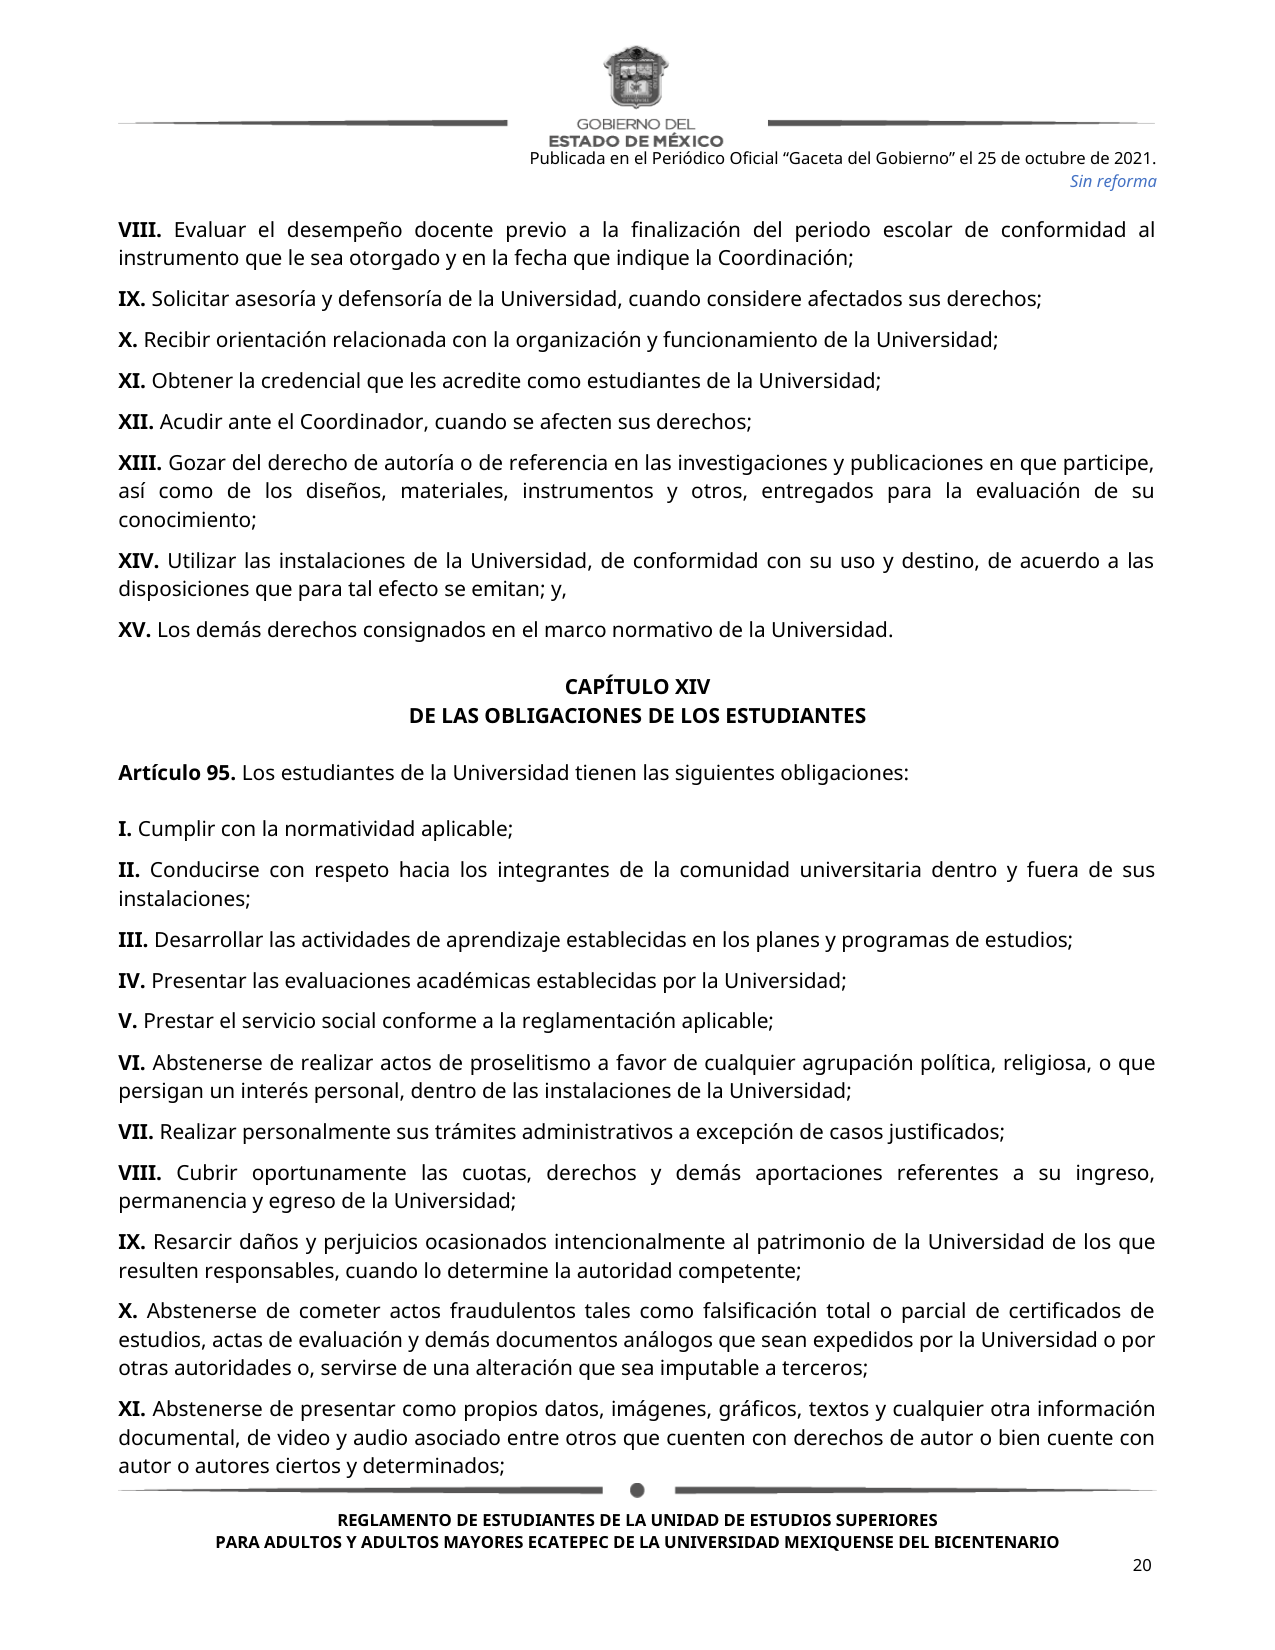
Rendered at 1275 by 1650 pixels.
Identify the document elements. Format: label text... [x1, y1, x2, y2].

text XI. Obtener la credencial que les acredite como estudiantes de la Universidad; [118, 366, 1157, 395]
text CAPÍTULO XIV [118, 672, 1157, 701]
text XV. Los demás derechos consignados en el marco normativo de la Universidad. [118, 615, 1157, 644]
text VI. Abstenerse de realizar actos de proselitismo a favor de cualquier agrupación política, religiosa, o que persigan un interés personal, dentro de las instalaciones de la Universidad; [118, 1048, 1157, 1104]
text II. Conducirse con respeto hacia los integrantes de la comunidad universitaria dentro y fuera de sus instalaciones; [118, 855, 1157, 912]
text I. Cumplir con la normatividad aplicable; [118, 814, 1157, 843]
text X. Recibir orientación relacionada con la organización y funcionamiento de la Universidad; [118, 325, 1157, 354]
text X. Abstenerse de cometer actos fraudulentos tales como falsificación total o parcial de certificados de estudios, actas de evaluación y demás documentos análogos que sean expedidos por la Universidad o por otras autoridades o, servirse de una alteración que sea imputable a terceros; [118, 1297, 1157, 1382]
picture [118, 44, 1155, 147]
text IX. Resarcir daños y perjuicios ocasionados intencionalmente al patrimonio de la Universidad de los que resulten responsables, cuando lo determine la autoridad competente; [118, 1227, 1157, 1284]
text IV. Presentar las evaluaciones académicas establecidas por la Universidad; [118, 966, 1157, 994]
picture [118, 1483, 1157, 1498]
text VII. Realizar personalmente sus trámites administrativos a excepción de casos justificados; [118, 1117, 1157, 1145]
text IX. Solicitar asesoría y defensoría de la Universidad, cuando considere afectados sus derechos; [118, 284, 1157, 313]
text XII. Acudir ante el Coordinador, cuando se afecten sus derechos; [118, 407, 1157, 436]
text VIII. Cubrir oportunamente las cuotas, derechos y demás aportaciones referentes a su ingreso, permanencia y egreso de la Universidad; [118, 1158, 1157, 1215]
text III. Desarrollar las actividades de aprendizaje establecidas en los planes y programas de estudios; [118, 925, 1157, 953]
text V. Prestar el servicio social conforme a la reglamentación aplicable; [118, 1007, 1157, 1035]
text XIV. Utilizar las instalaciones de la Universidad, de conformidad con su uso y destino, de acuerdo a las disposiciones que para tal efecto se emitan; y, [118, 546, 1157, 603]
text DE LAS OBLIGACIONES DE LOS ESTUDIANTES [118, 701, 1157, 729]
text XI. Abstenerse de presentar como propios datos, imágenes, gráficos, textos y cualquier otra información documental, de video y audio asociado entre otros que cuenten con derechos de autor o bien cuente con autor o autores ciertos y determinados; [118, 1394, 1157, 1480]
text Artículo 95. Los estudiantes de la Universidad tienen las siguientes obligaciones: [118, 758, 1157, 786]
text VIII. Evaluar el desempeño docente previo a la finalización del periodo escolar de conformidad al instrumento que le sea otorgado y en la fecha que indique la Coordinación; [118, 215, 1157, 272]
text XIII. Gozar del derecho de autoría o de referencia en las investigaciones y publicaciones en que participe, así como de los diseños, materiales, instrumentos y otros, entregados para la evaluación de su conocimiento; [118, 448, 1157, 533]
